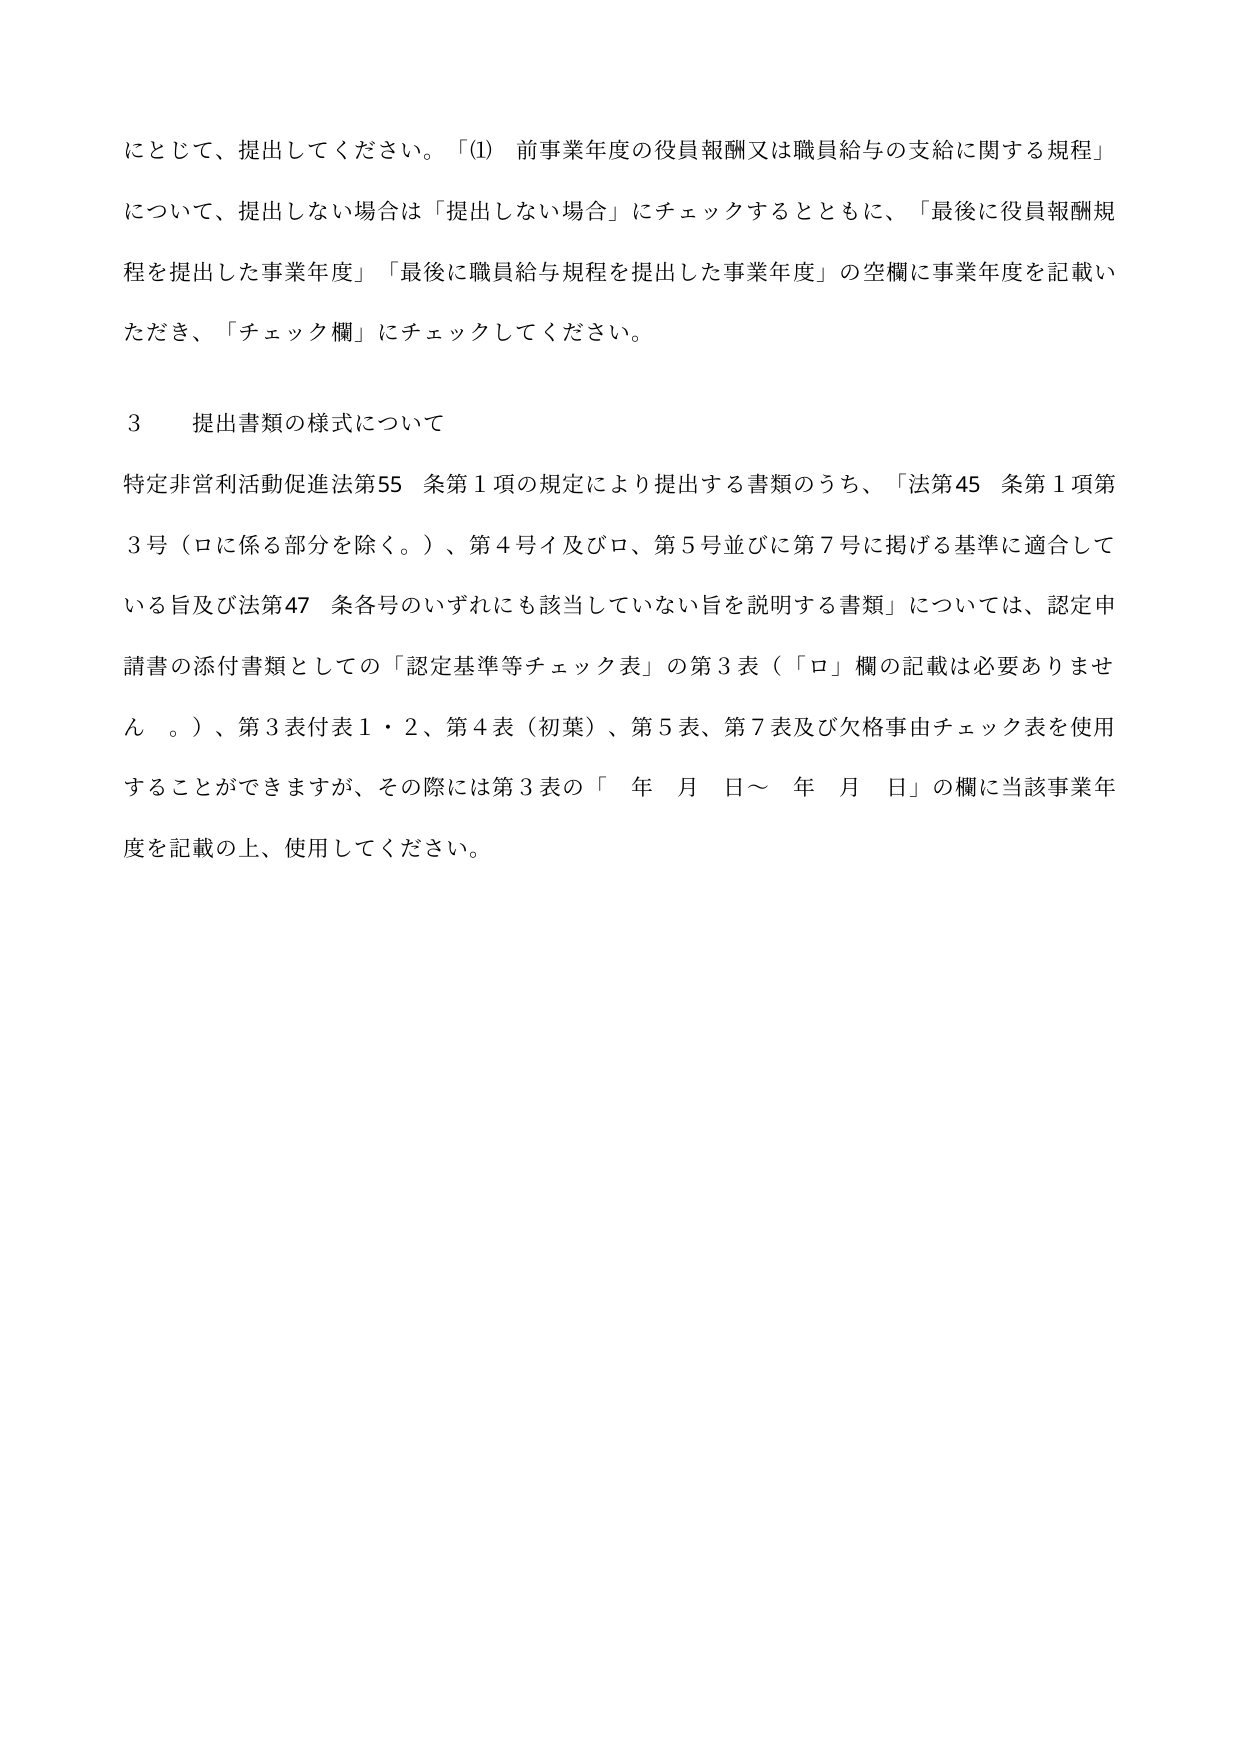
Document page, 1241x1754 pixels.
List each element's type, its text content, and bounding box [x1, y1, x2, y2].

text 特定非営利活動促進法第55条第１項の規定により提出する書類のうち、「法第45条第１項第３号（ロに係る部分を除く。）、第４号イ及びロ、第５号並びに第７号に掲げる基準に適合している旨及び法第47条各号のいずれにも該当していない旨を説明する書類」については、認定申請書の添付書類としての「認定基準等チェック表」の第３表（「ロ」欄の記載は必要ありません。）、第３表付表１・２、第４表（初葉）、第５表、第７表及び欠格事由チェック表を使用することができますが、その際には第３表の「 年 月 日～ 年 月 日」の欄に当該事業年度を記載の上、使用してください。 [123, 453, 1117, 877]
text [123, 119, 1117, 362]
text ３ 提出書類の様式について [123, 392, 1117, 453]
